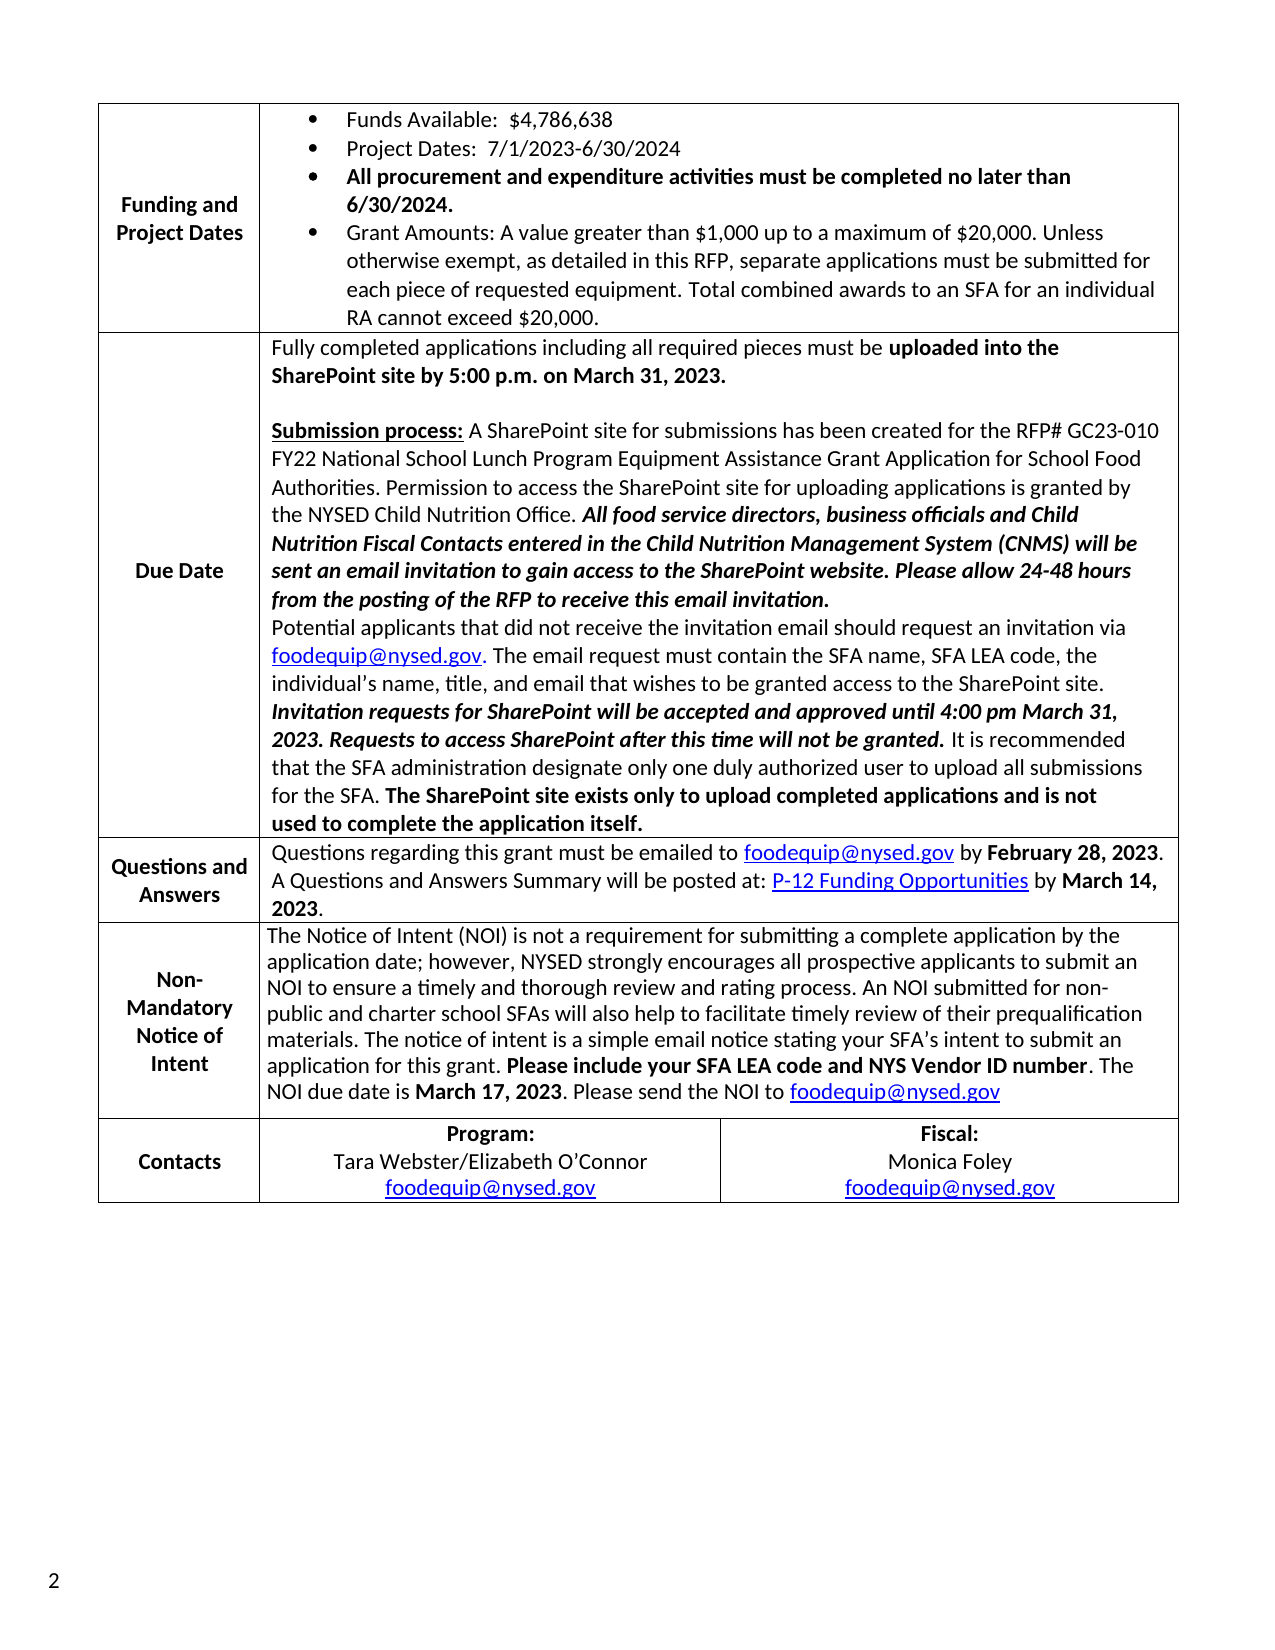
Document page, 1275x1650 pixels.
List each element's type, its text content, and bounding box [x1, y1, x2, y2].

table_cell Non- Mandatory Notice of Intent [99, 923, 259, 1118]
table_header Funds Available: $4,786,638 Project Dates: 7/1/2023-6/30/2024 All procurement and expenditure activities must be completed no later than 6/30/2024. Grant Amounts: A value greater than $1,000 up to a maximum of $20,000. Unless otherwise exempt, as detailed in this RFP, separate applications must be submitted for each piece of requested equipment. Total combined awards to an SFA for an individual RA cannot exceed $20,000. [260, 104, 1178, 332]
table_cell Due Date [99, 333, 259, 837]
table_cell Program: Tara Webster/Elizabeth O’Connor foodequip@nysed.gov [260, 1119, 720, 1202]
table_cell Fiscal: Monica Foley foodequip@nysed.gov [721, 1119, 1178, 1202]
table_cell Fully completed applications including all required pieces must be uploaded into the SharePoint site by 5:00 p.m. on March 31, 2023. Submission process: A SharePoint site for submissions has been created for the RFP# GC23-010 FY22 National School Lunch Program Equipment Assistance Grant Application for School Food Authorities. Permission to access the SharePoint site for uploading applications is granted by the NYSED Child Nutrition Office. All food service directors, business officials and Child Nutrition Fiscal Contacts entered in the Child Nutrition Management System (CNMS) will be sent an email invitation to gain access to the SharePoint website. Please allow 24-48 hours from the posting of the RFP to receive this email invitation. Potential applicants that did not receive the invitation email should request an invitation via foodequip@nysed.gov. The email request must contain the SFA name, SFA LEA code, the individual’s name, title, and email that wishes to be granted access to the SharePoint site. Invitation requests for SharePoint will be accepted and approved until 4:00 pm March 31, 2023. Requests to access SharePoint after this time will not be granted. It is recommended that the SFA administration designate only one duly authorized user to upload all submissions for the SFA. The SharePoint site exists only to upload completed applications and is not used to complete the application itself. [260, 333, 1178, 837]
table_cell Contacts [99, 1119, 259, 1202]
table_cell The Notice of Intent (NOI) is not a requirement for submitting a complete application by the application date; however, NYSED strongly encourages all prospective applicants to submit an NOI to ensure a timely and thorough review and rating process. An NOI submitted for non-public and charter school SFAs will also help to facilitate timely review of their prequalification materials. The notice of intent is a simple email notice stating your SFA’s intent to submit an application for this grant. Please include your SFA LEA code and NYS Vendor ID number. The NOI due date is March 17, 2023. Please send the NOI to foodequip@nysed.gov [260, 923, 1178, 1118]
table_header Funding and Project Dates [99, 104, 259, 332]
table_cell Questions and Answers [99, 838, 259, 922]
table_cell Questions regarding this grant must be emailed to foodequip@nysed.gov by February 28, 2023. A Questions and Answers Summary will be posted at: P-12 Funding Opportunities by March 14, 2023. [260, 838, 1178, 922]
